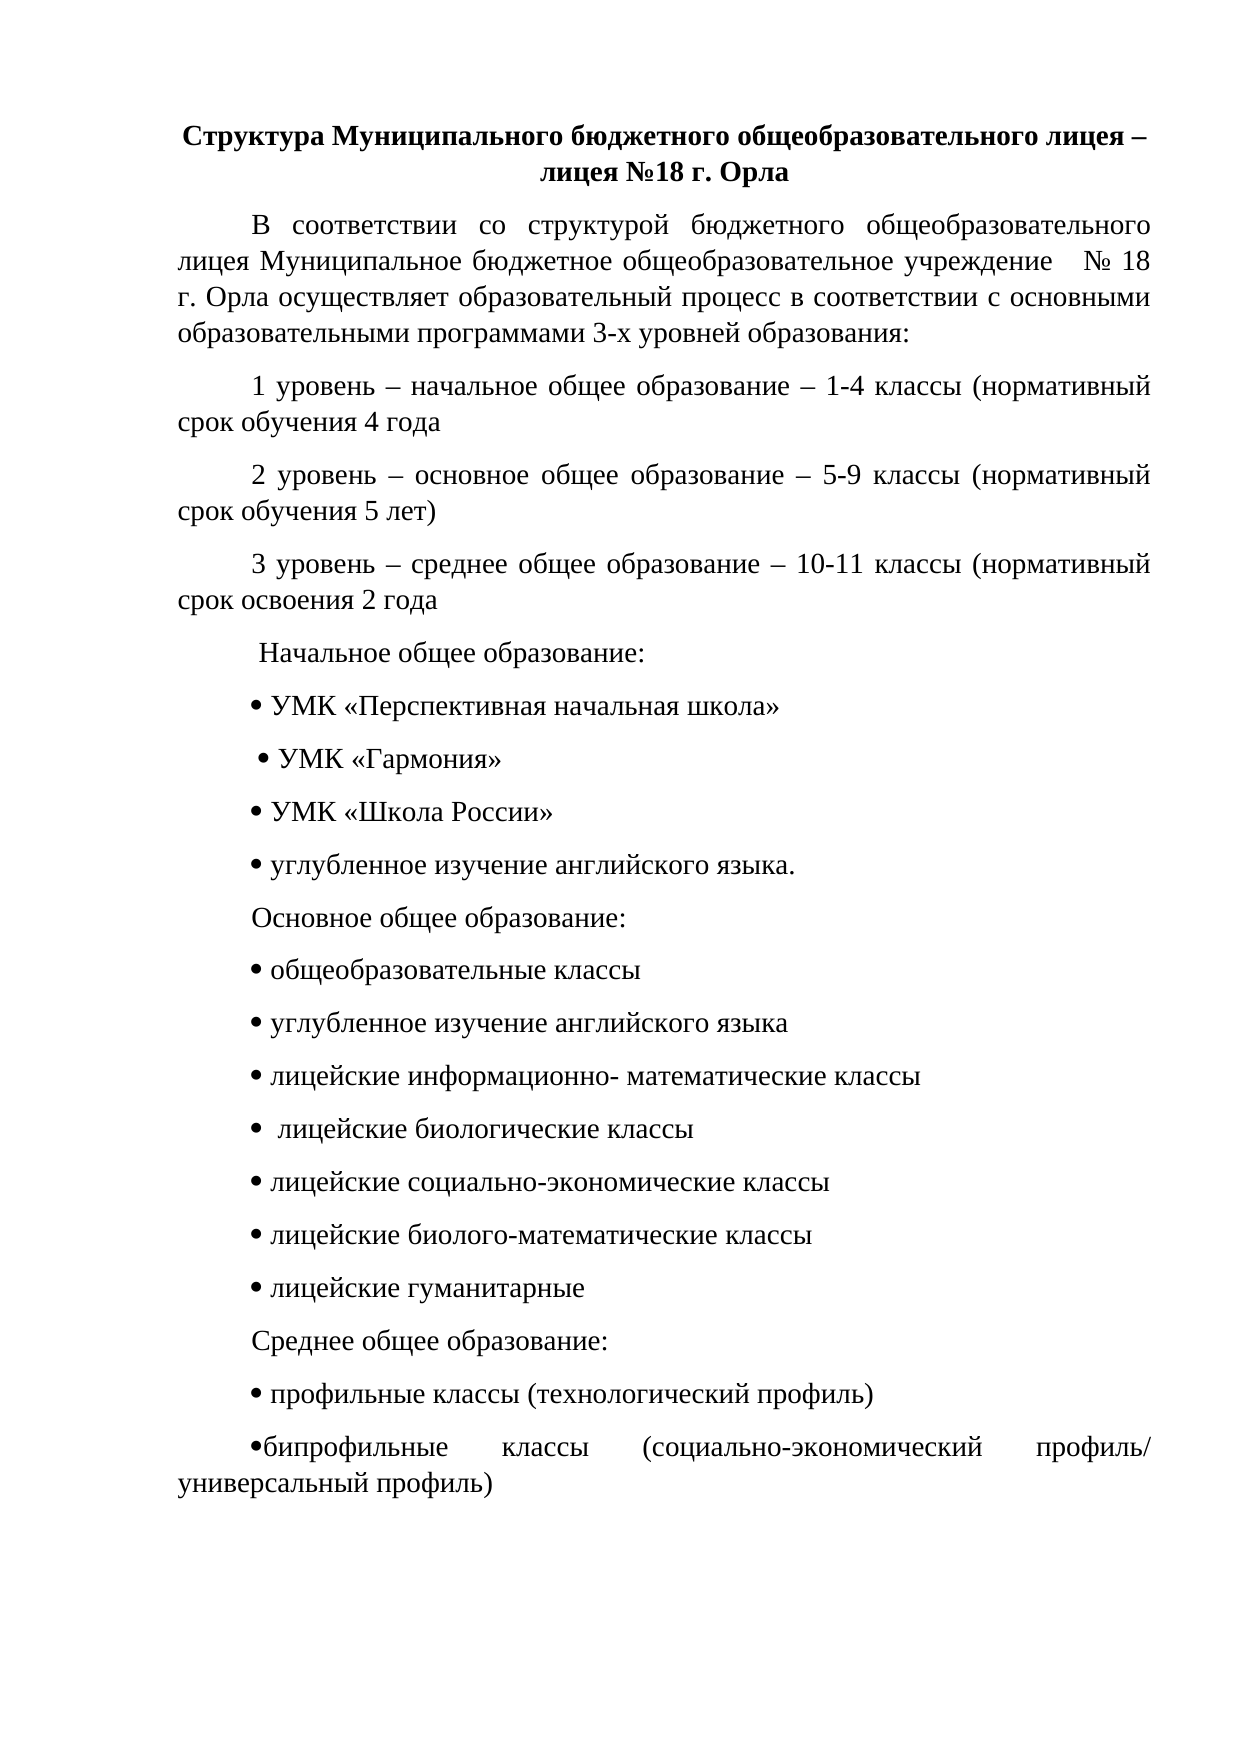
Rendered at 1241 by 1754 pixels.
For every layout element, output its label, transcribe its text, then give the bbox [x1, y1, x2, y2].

text лицейские биолого-математические классы [177, 1217, 1152, 1251]
text Основное общее образование: [177, 900, 1152, 933]
text углубленное изучение английского языка. [177, 847, 1152, 880]
text Начальное общее образование: [177, 635, 1152, 669]
text лицейские информационно- математические классы [177, 1058, 1152, 1092]
text лицейские социально-экономические классы [177, 1164, 1152, 1198]
text 3 уровень – среднее общее образование – 10-11 классы (нормативный срок освоения 2 года [177, 546, 1152, 616]
text 1 уровень – начальное общее образование – 1-4 классы (нормативный срок обучения 4 года [177, 368, 1152, 438]
text бипрофильные классы (социально-экономический профиль/ универсальный профиль) [177, 1429, 1152, 1498]
text УМК «Перспективная начальная школа» [177, 688, 1152, 722]
text УМК «Школа России» [177, 794, 1152, 827]
text 2 уровень – основное общее образование – 5-9 классы (нормативный срок обучения 5 лет) [177, 457, 1152, 527]
text В соответствии со структурой бюджетного общеобразовательного лицея Муниципальное бюджетное общеобразовательное учреждение № 18 г. Орла осуществляет образовательный процесс в соответствии с основными образовательными программами 3-х уровней образования: [177, 207, 1152, 349]
text Среднее общее образование: [177, 1323, 1152, 1356]
text углубленное изучение английского языка [177, 1005, 1152, 1039]
text Структура Муниципального бюджетного общеобразовательного лицея – лицея №18 г. Орла [177, 118, 1152, 188]
text общеобразовательные классы [177, 952, 1152, 986]
text УМК «Гармония» [177, 741, 1152, 774]
text лицейские гуманитарные [177, 1270, 1152, 1304]
text профильные классы (технологический профиль) [177, 1376, 1152, 1409]
text лицейские биологические классы [177, 1111, 1152, 1145]
